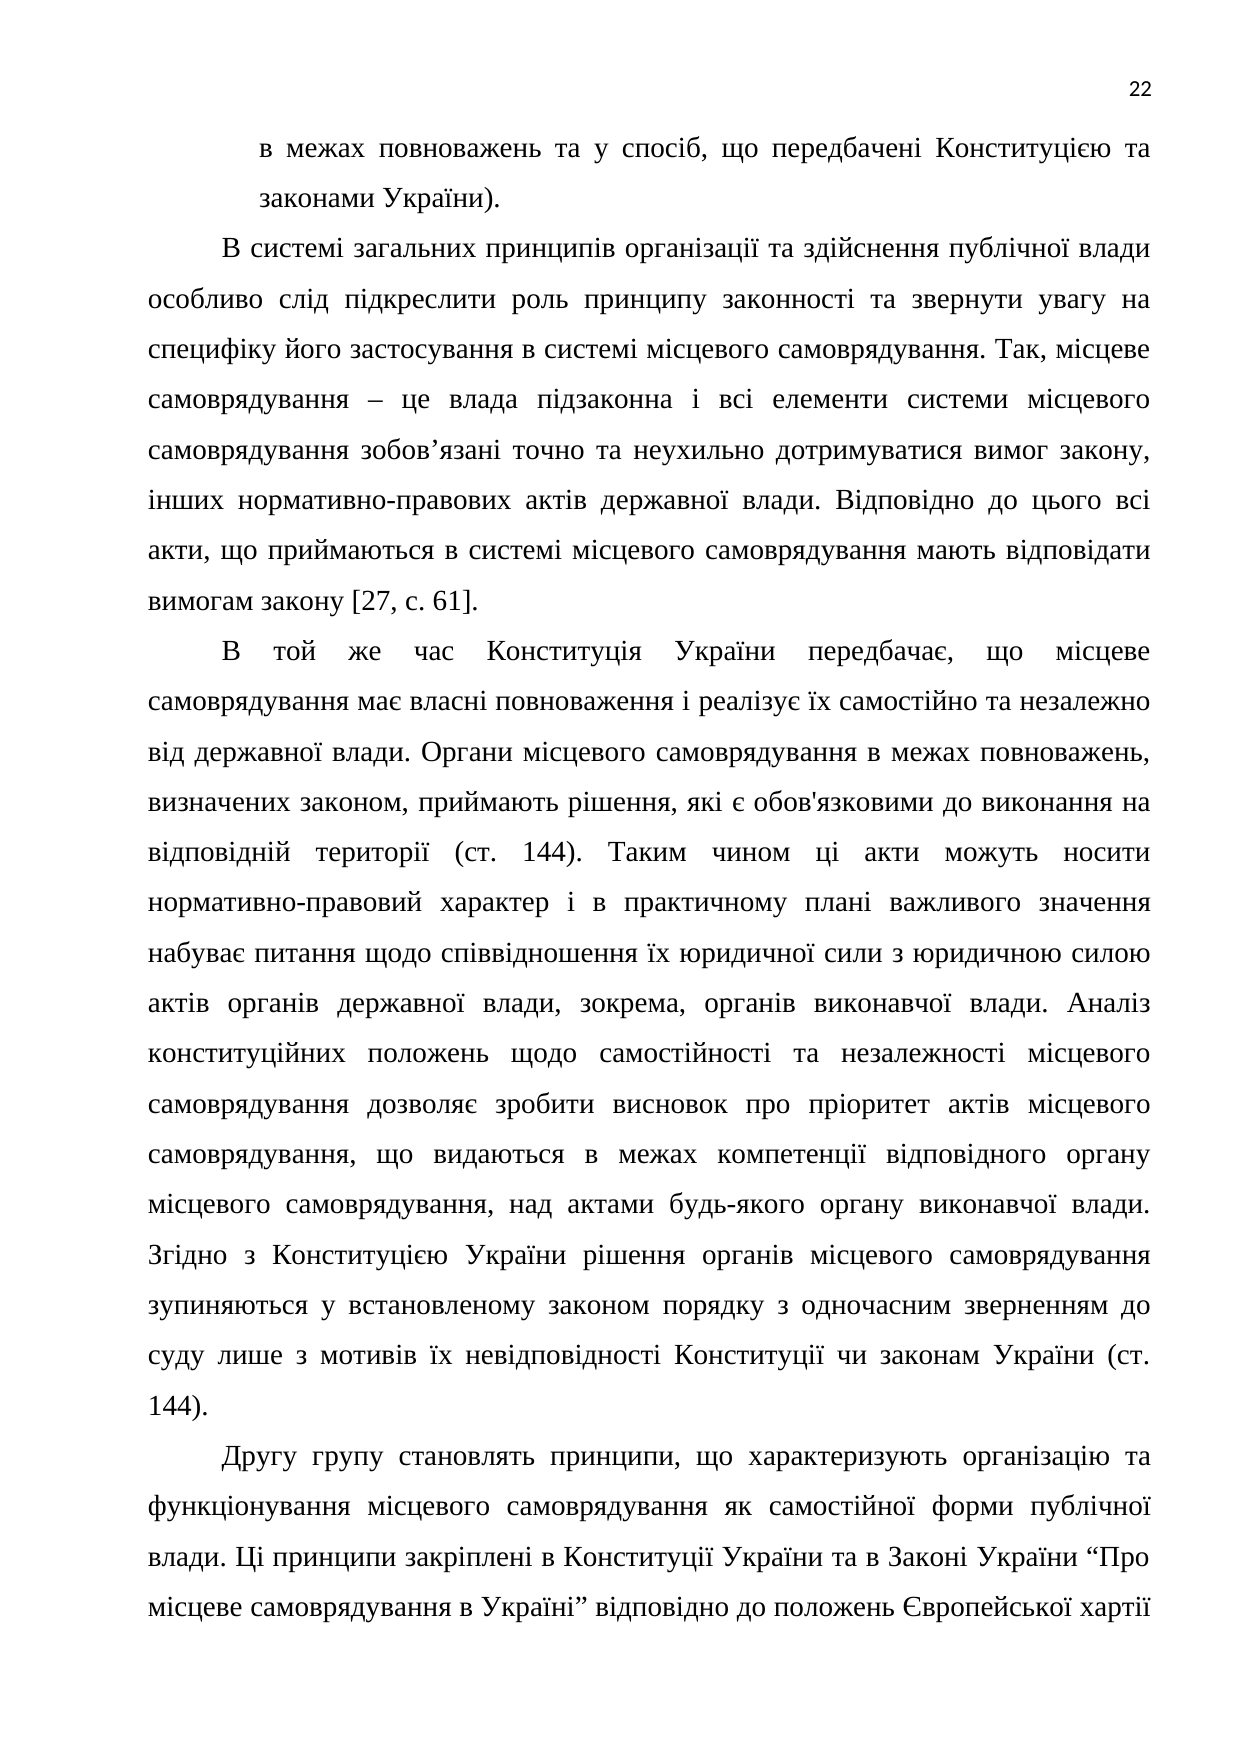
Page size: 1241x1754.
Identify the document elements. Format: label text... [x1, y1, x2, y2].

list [221, 130, 1152, 214]
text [148, 1438, 1152, 1622]
text В той же час Конституція України передбачає, що місцеве самоврядування має власні повноваження і реалізує їх самостійно та незалежно від державної влади. Органи місцевого самоврядування в межах повноважень, визначених законом, приймають рішення, які є обов'язковими до виконання на відповідній території (ст. 144). Таким чином ці акти можуть носити нормативно-правовий характер і в практичному плані важливого значення набуває питання щодо співвідношення їх юридичної сили з юридичною силою актів органів державної влади, зокрема, органів виконавчої влади. Аналіз конституційних положень щодо самостійності та незалежності місцевого самоврядування дозволяє зробити висновок про пріоритет актів місцевого самоврядування, що видаються в межах компетенції відповідного органу місцевого самоврядування, над актами будь-якого органу виконавчої влади. Згідно з Конституцією України рішення органів місцевого самоврядування зупиняються у встановленому законом порядку з одночасним зверненням до суду лише з мотивів їх невідповідності Конституції чи законам України (ст. 144). [148, 633, 1152, 1421]
text В системі загальних принципів організації та здійснення публічної влади особливо слід підкреслити роль принципу законності та звернути увагу на специфіку його застосування в системі місцевого самоврядування. Так, місцеве самоврядування – це влада підзаконна і всі елементи системи місцевого самоврядування зобов’язані точно та неухильно дотримуватися вимог закону, інших нормативно-правових актів державної влади. Відповідно до цього всі акти, що приймаються в системі місцевого самоврядування мають відповідати вимогам закону [27, c. 61]. [148, 231, 1152, 616]
